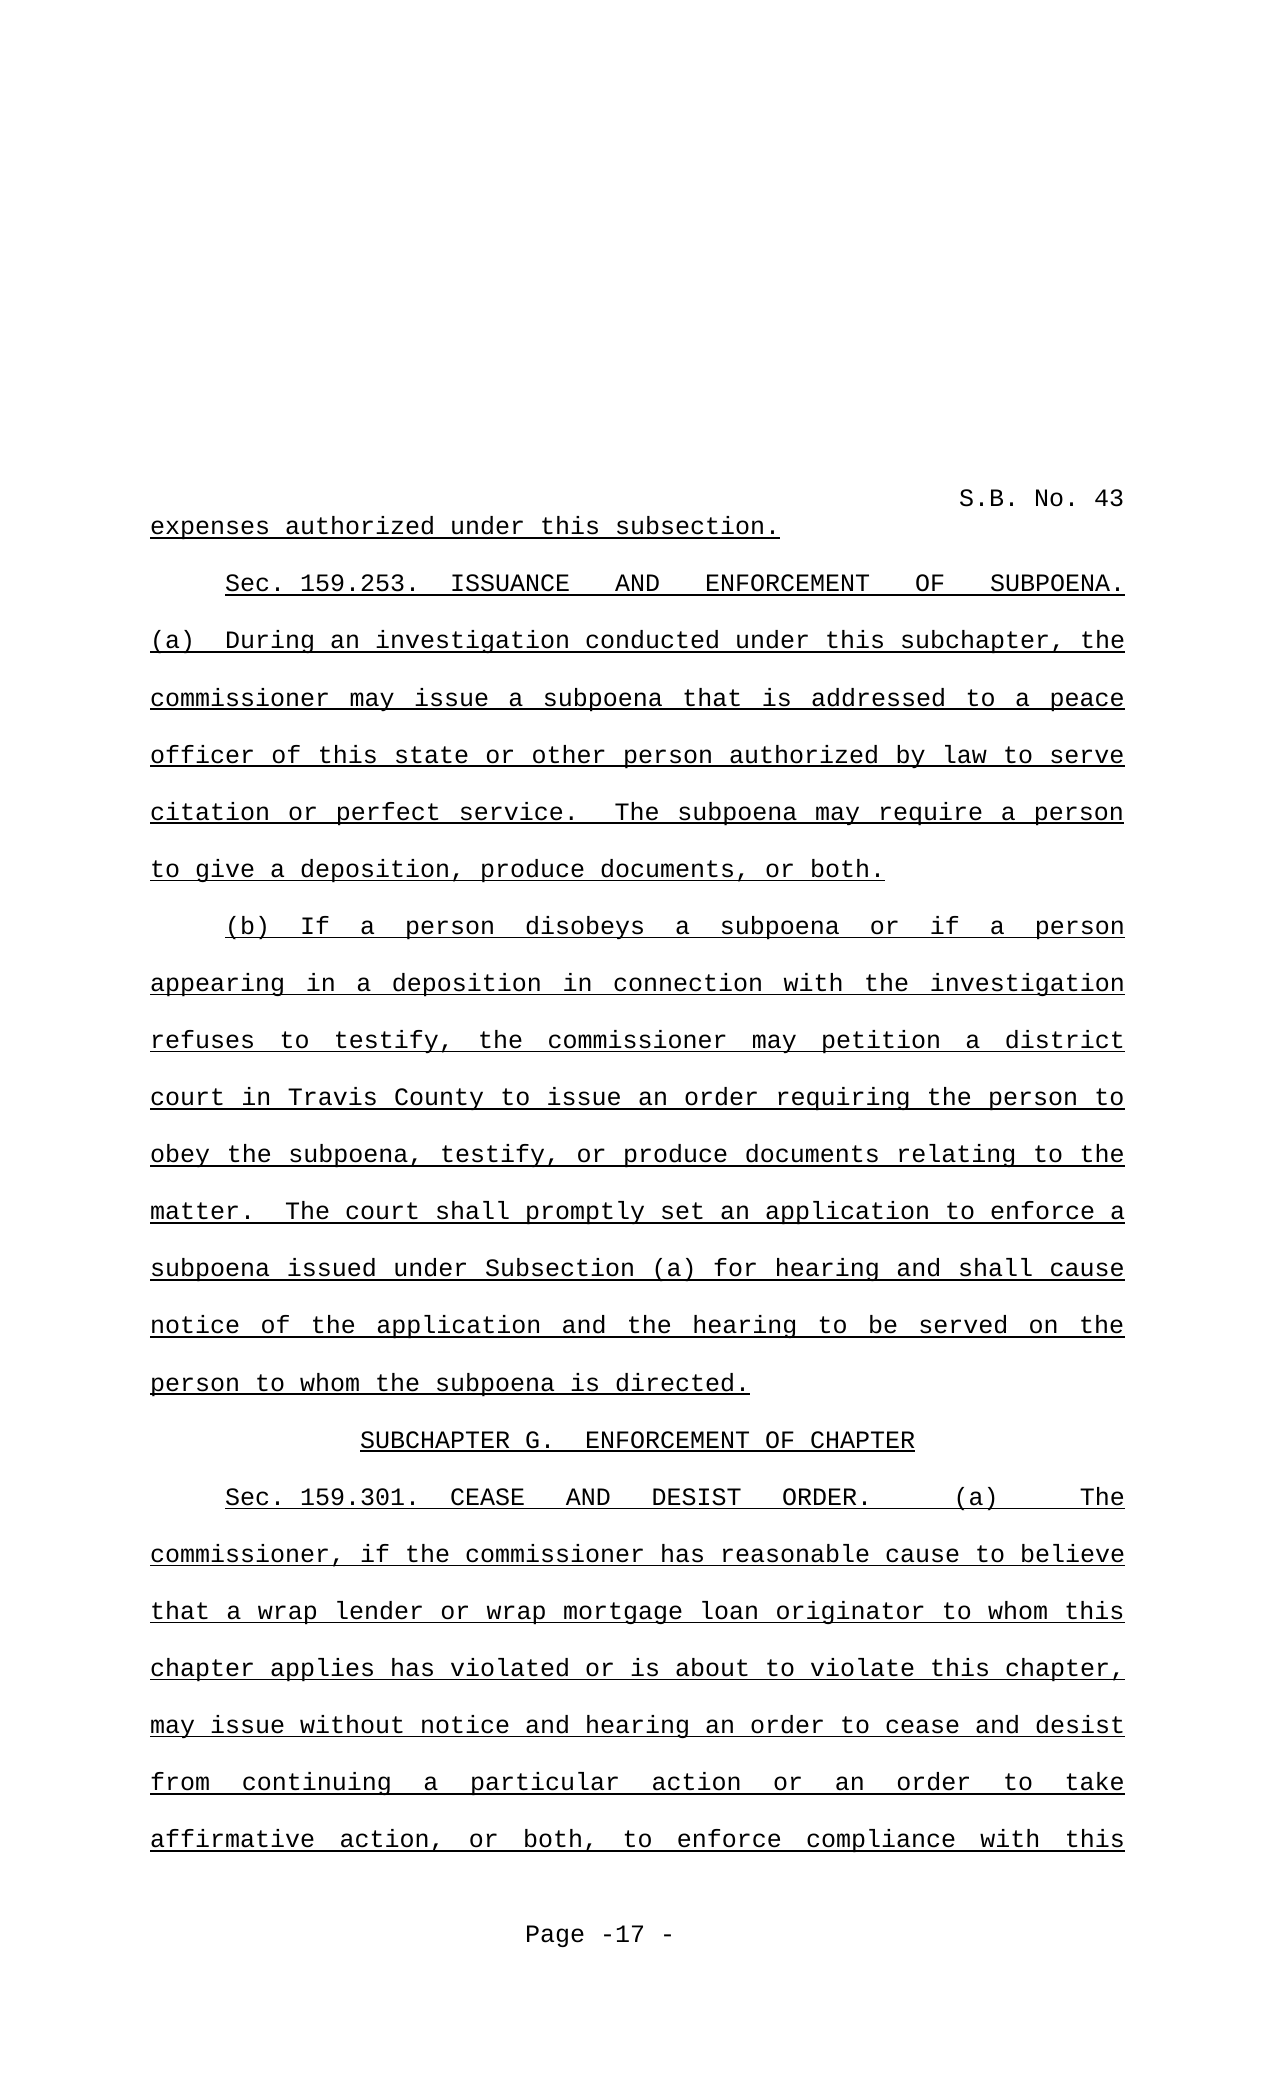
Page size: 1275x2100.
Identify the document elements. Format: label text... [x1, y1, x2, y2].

text Sec. 159.253. ISSUANCE AND ENFORCEMENT OF SUBPOENA. (a) During an investigation conducted under this subchapter, the commissioner may issue a subpoena that is addressed to a peace officer of this state or other person authorized by law to serve citation or perfect service. The subpoena may require a person to give a deposition, produce documents, or both. [150, 710, 1125, 765]
text (b) If a person disobeys a subpoena or if a person appearing in a deposition in connection with the investigation refuses to testify, the commissioner may petition a district court in Travis County to issue an order requiring the person to obey the subpoena, testify, or produce documents relating to the matter. The court shall promptly set an application to enforce a subpoena issued under Subsection (a) for hearing and shall cause notice of the application and the hearing to be served on the person to whom the subpoena is directed. [150, 1224, 1125, 1279]
text (b) If a person disobeys a subpoena or if a person appearing in a deposition in connection with the investigation refuses to testify, the commissioner may petition a district court in Travis County to issue an order requiring the person to obey the subpoena, testify, or produce documents relating to the matter. The court shall promptly set an application to enforce a subpoena issued under Subsection (a) for hearing and shall cause notice of the application and the hearing to be served on the person to whom the subpoena is directed. [150, 1281, 1125, 1336]
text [150, 514, 1125, 542]
text (b) If a person disobeys a subpoena or if a person appearing in a deposition in connection with the investigation refuses to testify, the commissioner may petition a district court in Travis County to issue an order requiring the person to obey the subpoena, testify, or produce documents relating to the matter. The court shall promptly set an application to enforce a subpoena issued under Subsection (a) for hearing and shall cause notice of the application and the hearing to be served on the person to whom the subpoena is directed. [150, 913, 1125, 994]
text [150, 1795, 1125, 1850]
text Sec. 159.253. ISSUANCE AND ENFORCEMENT OF SUBPOENA. (a) During an investigation conducted under this subchapter, the commissioner may issue a subpoena that is addressed to a peace officer of this state or other person authorized by law to serve citation or perfect service. The subpoena may require a person to give a deposition, produce documents, or both. [150, 653, 1125, 708]
text Sec. 159.253. ISSUANCE AND ENFORCEMENT OF SUBPOENA. (a) During an investigation conducted under this subchapter, the commissioner may issue a subpoena that is addressed to a peace officer of this state or other person authorized by law to serve citation or perfect service. The subpoena may require a person to give a deposition, produce documents, or both. [150, 767, 1125, 885]
text (b) If a person disobeys a subpoena or if a person appearing in a deposition in connection with the investigation refuses to testify, the commissioner may petition a district court in Travis County to issue an order requiring the person to obey the subpoena, testify, or produce documents relating to the matter. The court shall promptly set an application to enforce a subpoena issued under Subsection (a) for hearing and shall cause notice of the application and the hearing to be served on the person to whom the subpoena is directed. [150, 1110, 1125, 1165]
text (b) If a person disobeys a subpoena or if a person appearing in a deposition in connection with the investigation refuses to testify, the commissioner may petition a district court in Travis County to issue an order requiring the person to obey the subpoena, testify, or produce documents relating to the matter. The court shall promptly set an application to enforce a subpoena issued under Subsection (a) for hearing and shall cause notice of the application and the hearing to be served on the person to whom the subpoena is directed. [150, 1338, 1125, 1398]
text (b) If a person disobeys a subpoena or if a person appearing in a deposition in connection with the investigation refuses to testify, the commissioner may petition a district court in Travis County to issue an order requiring the person to obey the subpoena, testify, or produce documents relating to the matter. The court shall promptly set an application to enforce a subpoena issued under Subsection (a) for hearing and shall cause notice of the application and the hearing to be served on the person to whom the subpoena is directed. [150, 1052, 1125, 1108]
text (b) If a person disobeys a subpoena or if a person appearing in a deposition in connection with the investigation refuses to testify, the commissioner may petition a district court in Travis County to issue an order requiring the person to obey the subpoena, testify, or produce documents relating to the matter. The court shall promptly set an application to enforce a subpoena issued under Subsection (a) for hearing and shall cause notice of the application and the hearing to be served on the person to whom the subpoena is directed. [150, 995, 1125, 1051]
text Sec. 159.253. ISSUANCE AND ENFORCEMENT OF SUBPOENA. (a) During an investigation conducted under this subchapter, the commissioner may issue a subpoena that is addressed to a peace officer of this state or other person authorized by law to serve citation or perfect service. The subpoena may require a person to give a deposition, produce documents, or both. [150, 571, 1125, 651]
text SUBCHAPTER G. ENFORCEMENT OF CHAPTER [150, 1427, 1125, 1456]
text (b) If a person disobeys a subpoena or if a person appearing in a deposition in connection with the investigation refuses to testify, the commissioner may petition a district court in Travis County to issue an order requiring the person to obey the subpoena, testify, or produce documents relating to the matter. The court shall promptly set an application to enforce a subpoena issued under Subsection (a) for hearing and shall cause notice of the application and the hearing to be served on the person to whom the subpoena is directed. [150, 1167, 1125, 1222]
